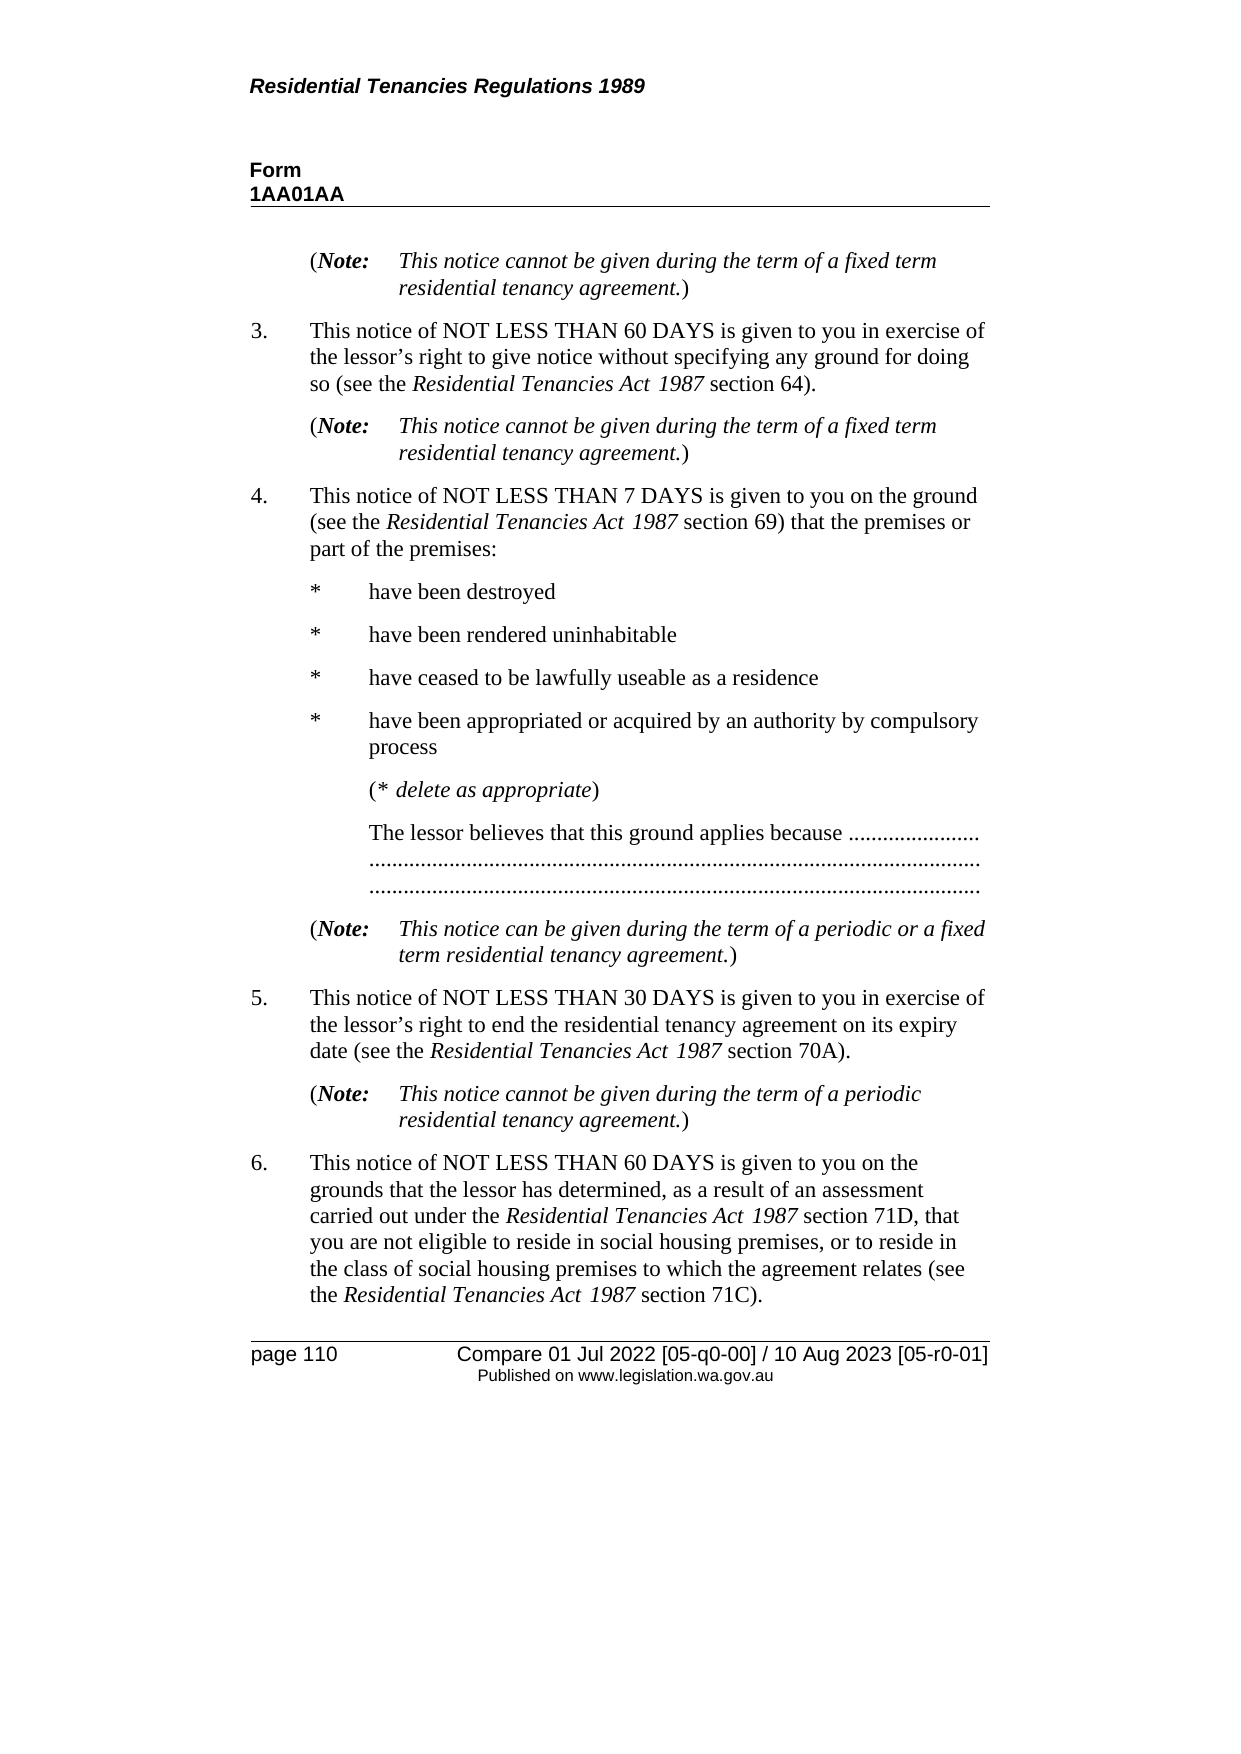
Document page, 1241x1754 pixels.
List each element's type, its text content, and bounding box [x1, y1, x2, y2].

text 6. This notice of NOT LESS THAN 60 DAYS is given to you on the grounds that the lessor has determined, as a result of an assessment carried out under the Residential Tenancies Act 1987 section 71D, that you are not eligible to reside in social housing premises, or to reside in the class of social housing premises to which the agreement relates (see the Residential Tenancies Act 1987 section 71C). [251, 1149, 990, 1307]
text (* delete as appropriate) [251, 776, 990, 802]
text The lessor believes that this ground applies because ....................... ........................................................................................................... ........................................................................................................... [251, 819, 990, 898]
text (Note: This notice cannot be given during the term of a fixed term residential tenancy agreement.) [251, 413, 990, 465]
text * have ceased to be lawfully useable as a residence [251, 664, 990, 690]
text (Note: This notice cannot be given during the term of a periodic residential tenancy agreement.) [251, 1080, 990, 1133]
text 5. This notice of NOT LESS THAN 30 DAYS is given to you in exercise of the lessor’s right to end the residential tenancy agreement on its expiry date (see the Residential Tenancies Act 1987 section 70A). [251, 984, 990, 1063]
text (Note: This notice can be given during the term of a periodic or a fixed term residential tenancy agreement.) [251, 915, 990, 968]
text * have been destroyed [251, 578, 990, 604]
text (Note: This notice cannot be given during the term of a fixed term residential tenancy agreement.) [251, 247, 990, 300]
text * have been rendered uninhabitable [251, 621, 990, 647]
text 3. This notice of NOT LESS THAN 60 DAYS is given to you in exercise of the lessor’s right to give notice without specifying any ground for doing so (see the Residential Tenancies Act 1987 section 64). [251, 317, 990, 396]
text * have been appropriated or acquired by an authority by compulsory process [251, 707, 990, 759]
text 4. This notice of NOT LESS THAN 7 DAYS is given to you on the ground (see the Residential Tenancies Act 1987 section 69) that the premises or part of the premises: [251, 482, 990, 561]
